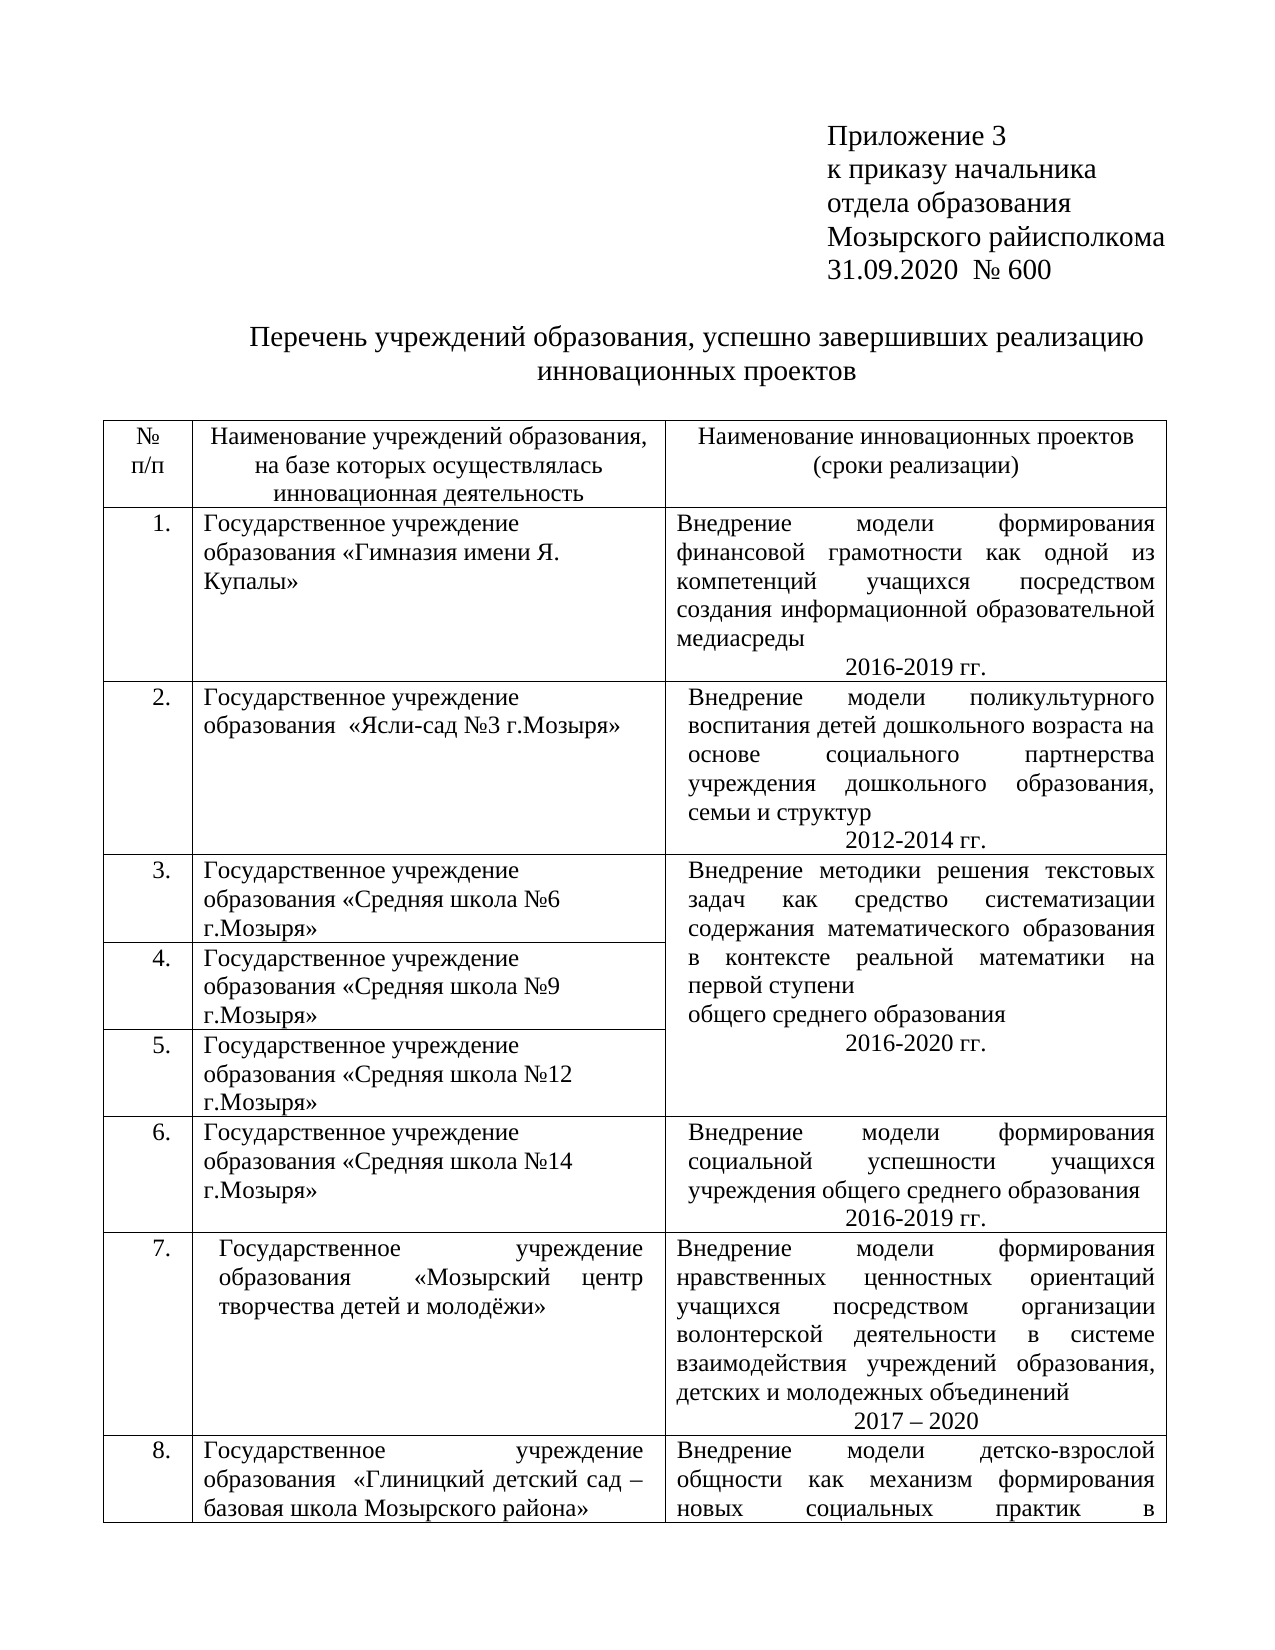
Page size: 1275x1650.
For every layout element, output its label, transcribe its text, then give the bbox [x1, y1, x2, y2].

table_cell [104, 943, 192, 1029]
table_cell [104, 1030, 192, 1116]
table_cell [666, 1436, 1166, 1522]
table_cell [104, 1436, 192, 1522]
text Мозырского райисполкома [753, 219, 1216, 252]
table_cell Внедрение модели поликультурного воспитания детей дошкольного возраста на основе социального партнерства учреждения дошкольного образования, семьи и структур 2012-2014 гг. [666, 682, 1166, 854]
table_cell Внедрение модели формирования нравственных ценностных ориентаций учащихся посредством организации волонтерской деятельности в системе взаимодействия учреждений образования, детских и молодежных объединений 2017 – 2020 [666, 1233, 1166, 1434]
table_cell [104, 855, 192, 942]
table_cell Государственное учреждение образования «Гимназия имени Я. Купалы» [193, 508, 665, 681]
table_cell [104, 682, 192, 854]
table_cell Государственное учреждение образования «Средняя школа №14 г.Мозыря» [193, 1117, 665, 1232]
table_cell Внедрение методики решения текстовых задач как средство систематизации содержания математического образования в контексте реальной математики на первой ступени общего среднего образования 2016-2020 гг. [666, 855, 1166, 1116]
table_header Наименование учреждений образования, на базе которых осуществлялась инновационная деятельность [193, 421, 665, 507]
text к приказу начальника [767, 152, 1216, 185]
table_cell [104, 1233, 192, 1434]
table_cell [193, 1436, 665, 1522]
text отдела образования [753, 185, 1216, 219]
table_cell [104, 508, 192, 681]
text Приложение 3 [325, 118, 1216, 152]
table_header № п/п [104, 421, 192, 507]
table_cell Внедрение модели формирования финансовой грамотности как одной из компетенций учащихся посредством создания информационной образовательной медиасреды 2016-2019 гг. [666, 508, 1166, 681]
table_cell Внедрение модели формирования социальной успешности учащихся учреждения общего среднего образования 2016-2019 гг. [666, 1117, 1166, 1232]
table_cell Государственное учреждение образования «Средняя школа №9 г.Мозыря» [193, 943, 665, 1029]
table_cell [104, 1117, 192, 1232]
table_cell Государственное учреждение образования «Ясли-сад №3 г.Мозыря» [193, 682, 665, 854]
table_header Наименование инновационных проектов (сроки реализации) [666, 421, 1166, 507]
table_cell Государственное учреждение образования «Средняя школа №6 г.Мозыря» [193, 855, 665, 942]
table_cell Государственное учреждение образования «Средняя школа №12 г.Мозыря» [193, 1030, 665, 1116]
table_cell Государственное учреждение образования «Мозырский центр творчества детей и молодёжи» [193, 1233, 665, 1434]
text 31.09.2020 № 600 [753, 252, 1216, 286]
text Перечень учреждений образования, успешно завершивших реализацию инновационных проектов [177, 319, 1216, 386]
